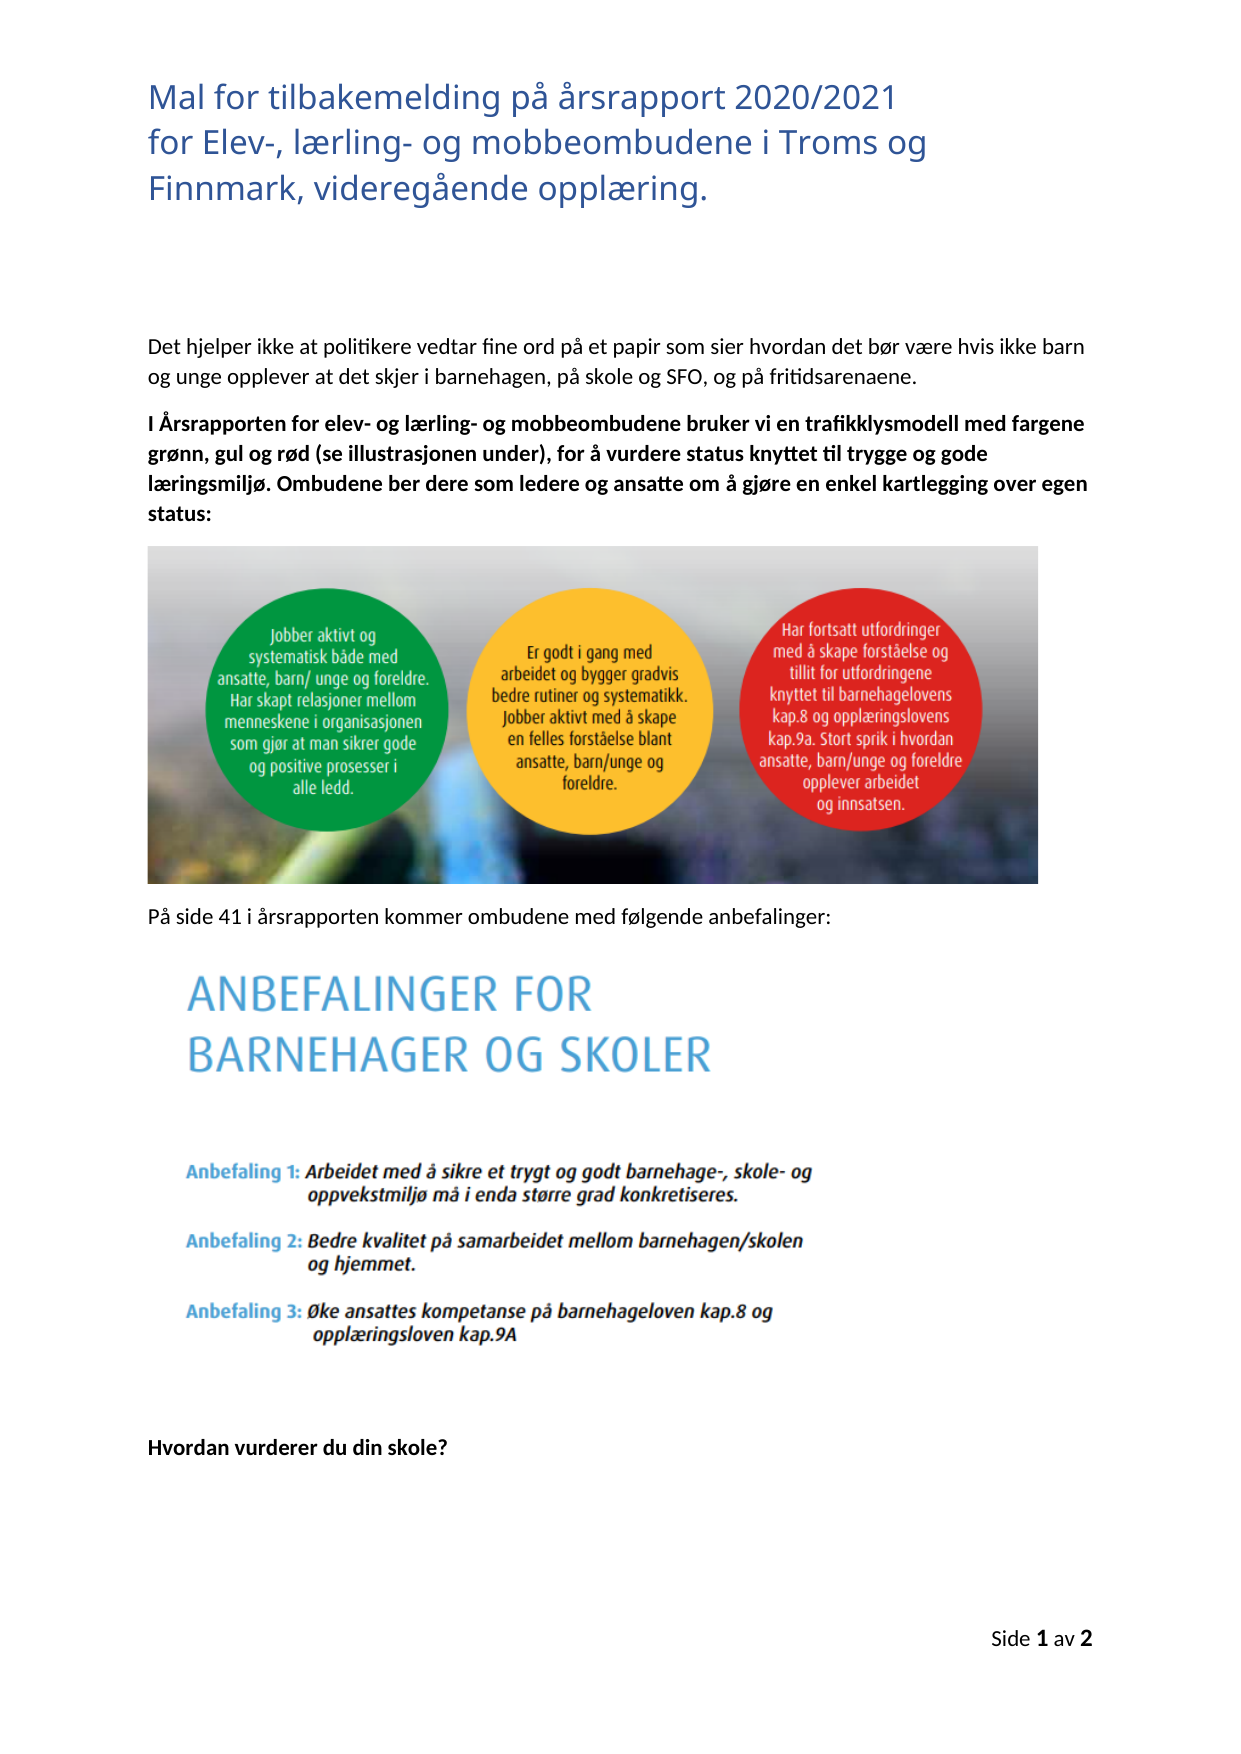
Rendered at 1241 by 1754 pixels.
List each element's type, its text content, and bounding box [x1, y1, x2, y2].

picture [147, 949, 870, 1368]
text Det hjelper ikke at politikere vedtar fine ord på et papir som sier hvordan det bør være hvis ikke barn og unge opplever at det skjer i barnehagen, på skole og SFO, og på fritidsarenaene. [148, 332, 1093, 390]
text Hvordan vurderer du din skole? [148, 1433, 1093, 1461]
text På side 41 i årsrapporten kommer ombudene med følgende anbefalinger: [148, 902, 1093, 931]
text I Årsrapporten for elev- og lærling- og mobbeombudene bruker vi en trafikklysmodell med fargene grønn, gul og rød (se illustrasjonen under), for å vurdere status knyttet til trygge og gode læringsmiljø. Ombudene ber dere som ledere og ansatte om å gjøre en enkel kartlegging over egen status: [148, 409, 1093, 527]
picture [147, 546, 1039, 884]
